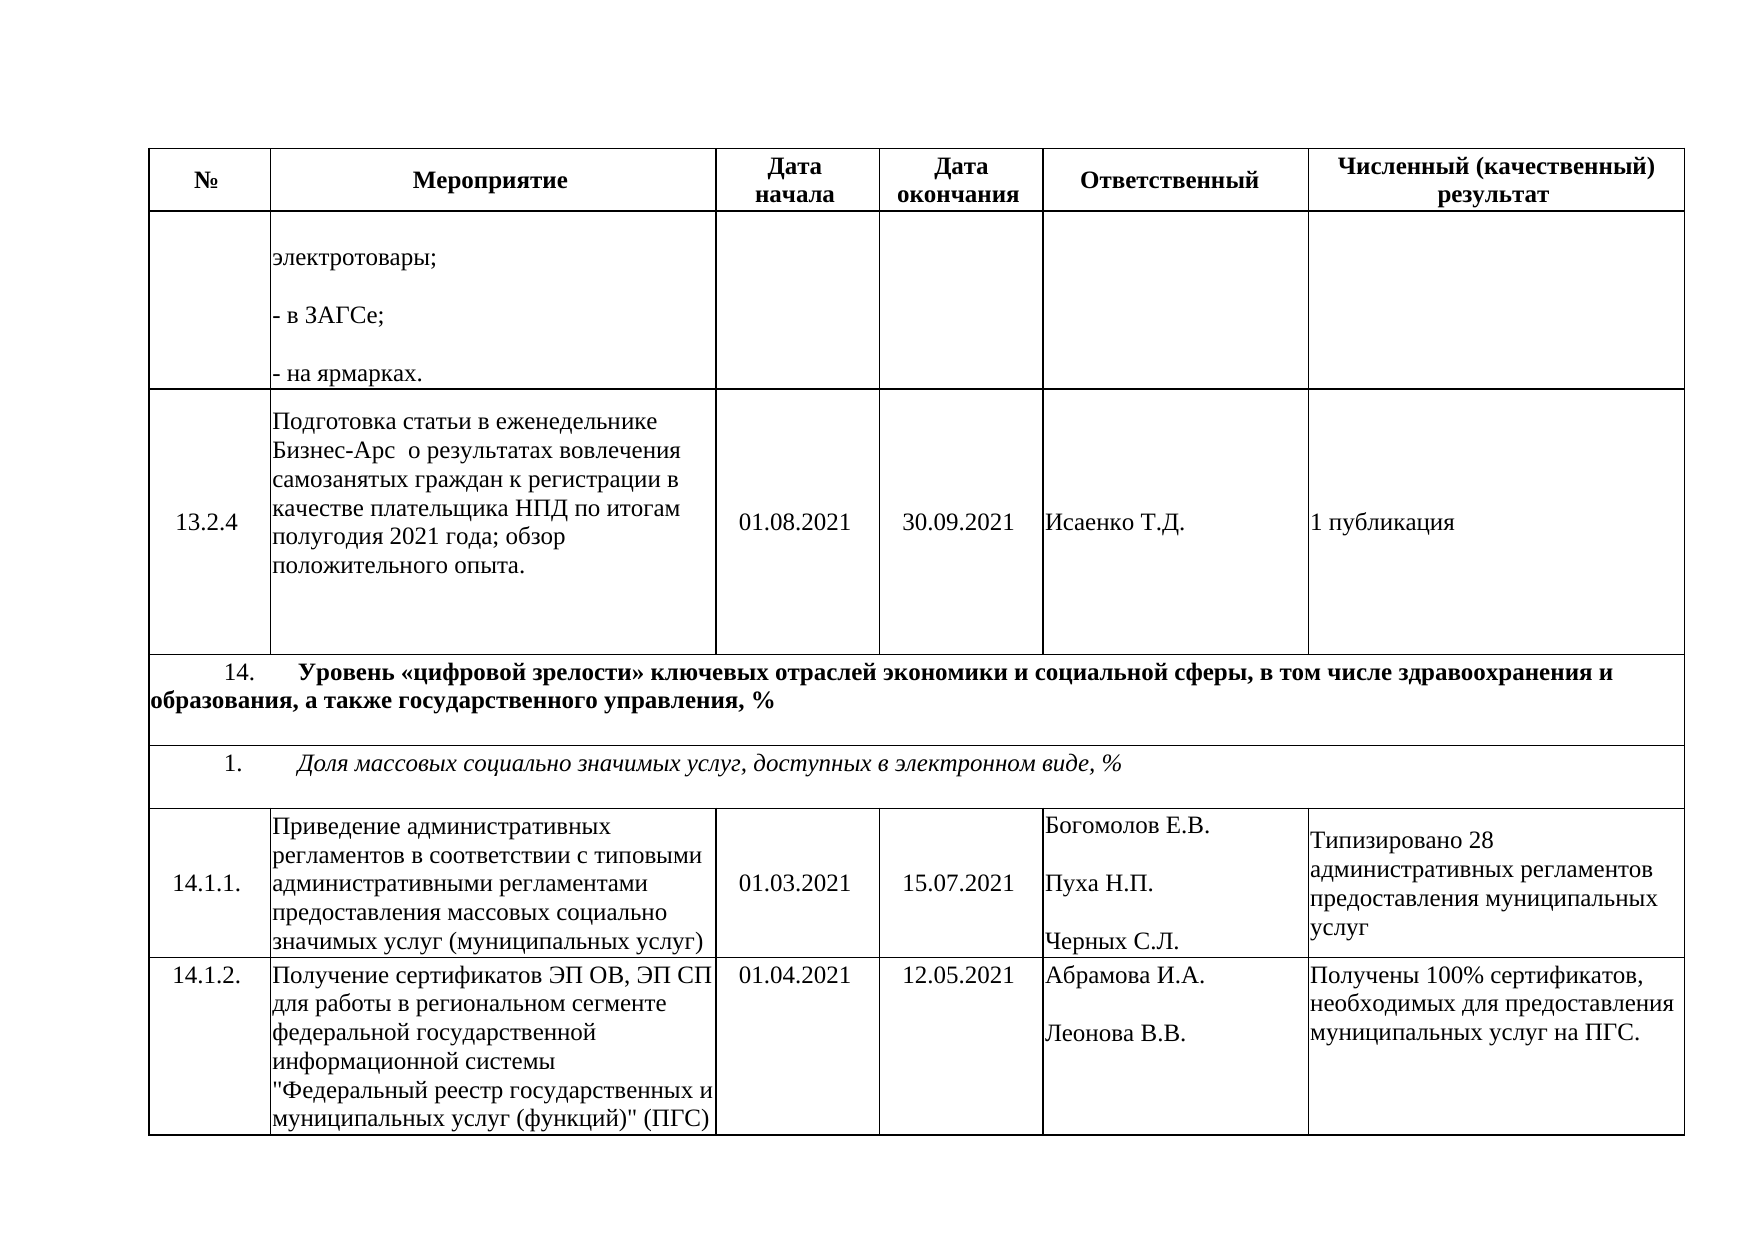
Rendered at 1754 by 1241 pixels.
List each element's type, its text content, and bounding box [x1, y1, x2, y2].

table_header Численный (качественный) результат [1309, 149, 1684, 210]
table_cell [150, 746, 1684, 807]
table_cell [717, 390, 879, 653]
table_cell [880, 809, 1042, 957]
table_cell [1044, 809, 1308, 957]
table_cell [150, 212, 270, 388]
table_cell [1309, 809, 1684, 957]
table_header Дата окончания [880, 149, 1042, 210]
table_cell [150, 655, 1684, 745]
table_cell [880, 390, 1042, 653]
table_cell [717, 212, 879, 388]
table_header № [150, 149, 270, 210]
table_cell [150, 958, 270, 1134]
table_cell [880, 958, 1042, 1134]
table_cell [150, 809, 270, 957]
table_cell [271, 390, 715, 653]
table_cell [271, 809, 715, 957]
table_header Ответственный [1044, 149, 1308, 210]
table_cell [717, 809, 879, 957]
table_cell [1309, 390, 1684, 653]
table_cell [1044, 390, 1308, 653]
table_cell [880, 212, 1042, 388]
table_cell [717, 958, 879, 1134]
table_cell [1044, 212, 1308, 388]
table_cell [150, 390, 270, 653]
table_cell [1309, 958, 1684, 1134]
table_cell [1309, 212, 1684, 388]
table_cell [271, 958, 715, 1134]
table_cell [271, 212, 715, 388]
table_header Мероприятие [271, 149, 715, 210]
table_header Дата начала [717, 149, 879, 210]
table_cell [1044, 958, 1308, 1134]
